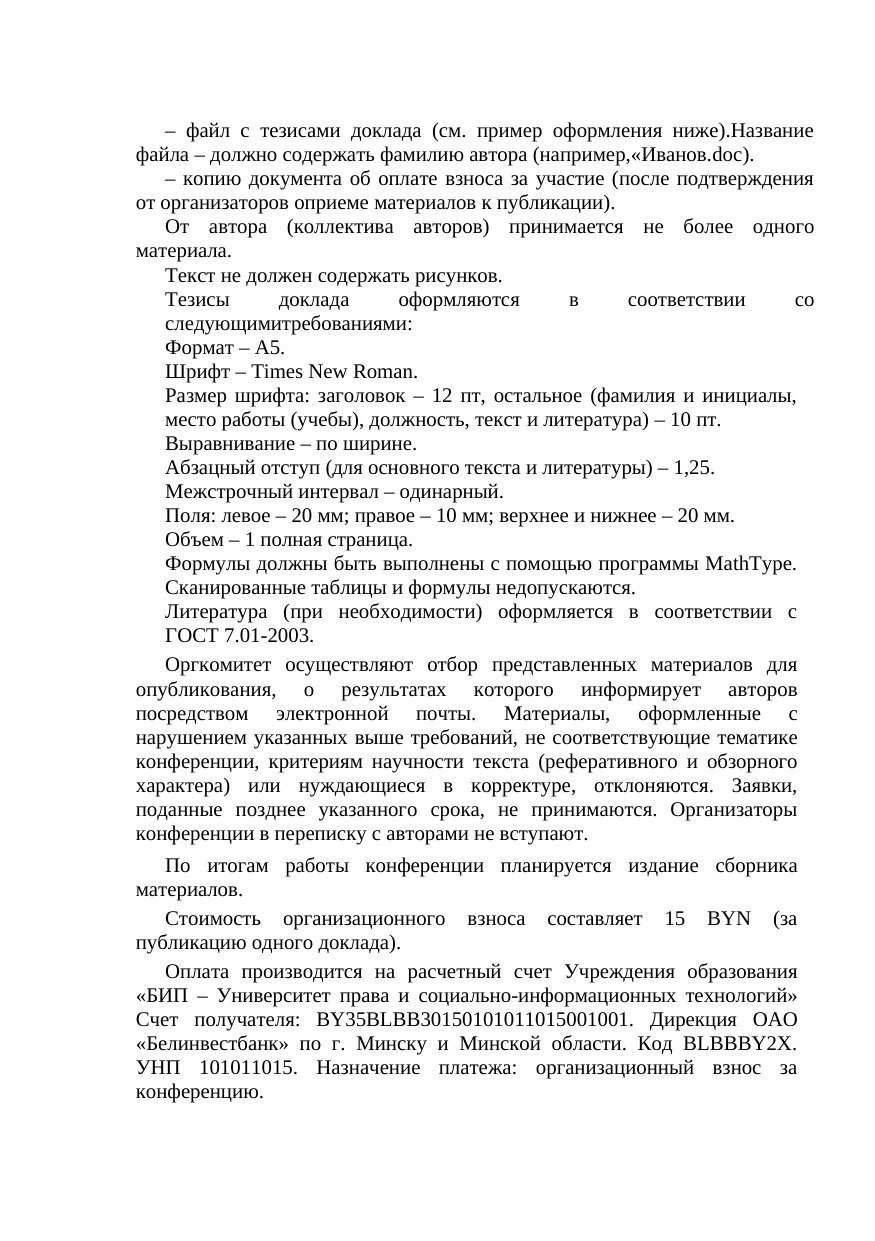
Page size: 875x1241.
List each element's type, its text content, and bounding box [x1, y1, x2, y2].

list Поля: левое – 20 мм; правое – 10 мм; верхнее и нижнее – 20 мм. [136, 503, 798, 527]
text Оплата производится на расчетный счет Учреждения образования «БИП – Университет права и социально-информационных технологий» Счет получателя: BY35BLBB30150101011015001001. Дирекция ОАО «Белинвестбанк» по г. Минску и Минской области. Код BLBBBY2X. УНП 101011015. Назначение платежа: организационный взнос за конференцию. [136, 959, 798, 1103]
text От автора (коллектива авторов) принимается не более одного материала. [136, 214, 815, 262]
list Объем – 1 полная страница. [136, 527, 798, 551]
list Выравнивание – по ширине. [136, 431, 798, 455]
list Формулы должны быть выполнены с помощью программы MathType. Сканированные таблицы и формулы недопускаются. [136, 551, 798, 599]
text – копию документа об оплате взноса за участие (после подтверждения от организаторов оприеме материалов к публикации). [136, 166, 815, 214]
list Формат – А5. [136, 335, 798, 359]
list Межстрочный интервал – одинарный. [136, 479, 798, 503]
text Текст не должен содержать рисунков. [136, 262, 815, 287]
text – файл с тезисами доклада (см. пример оформления ниже).Название файла – должно содержать фамилию автора (например,«Иванов.doc). [136, 118, 815, 166]
text По итогам работы конференции планируется издание сборника материалов. [136, 853, 798, 901]
list Абзацный отступ (для основного текста и литературы) – 1,25. [136, 455, 798, 479]
text Оргкомитет осуществляют отбор представленных материалов для опубликования, о результатах которого информирует авторов посредством электронной почты. Материалы, оформленные с нарушением указанных выше требований, не соответствующие тематике конференции, критериям научности текста (реферативного и обзорного характера) или нуждающиеся в корректуре, отклоняются. Заявки, поданные позднее указанного срока, не принимаются. Организаторы конференции в переписку с авторами не вступают. [136, 652, 798, 845]
list Шрифт – Times New Roman. [136, 359, 798, 383]
text Тезисы доклада оформляются в соответствии со следующимитребованиями: [165, 287, 815, 335]
text Стоимость организационного взноса составляет 15 BYN (за публикацию одного доклада). [136, 906, 798, 954]
list Литература (при необходимости) оформляется в соответствии с ГОСТ 7.01-2003. [136, 599, 798, 647]
list Размер шрифта: заголовок – 12 пт, остальное (фамилия и инициалы, место работы (учебы), должность, текст и литература) – 10 пт. [136, 383, 798, 431]
